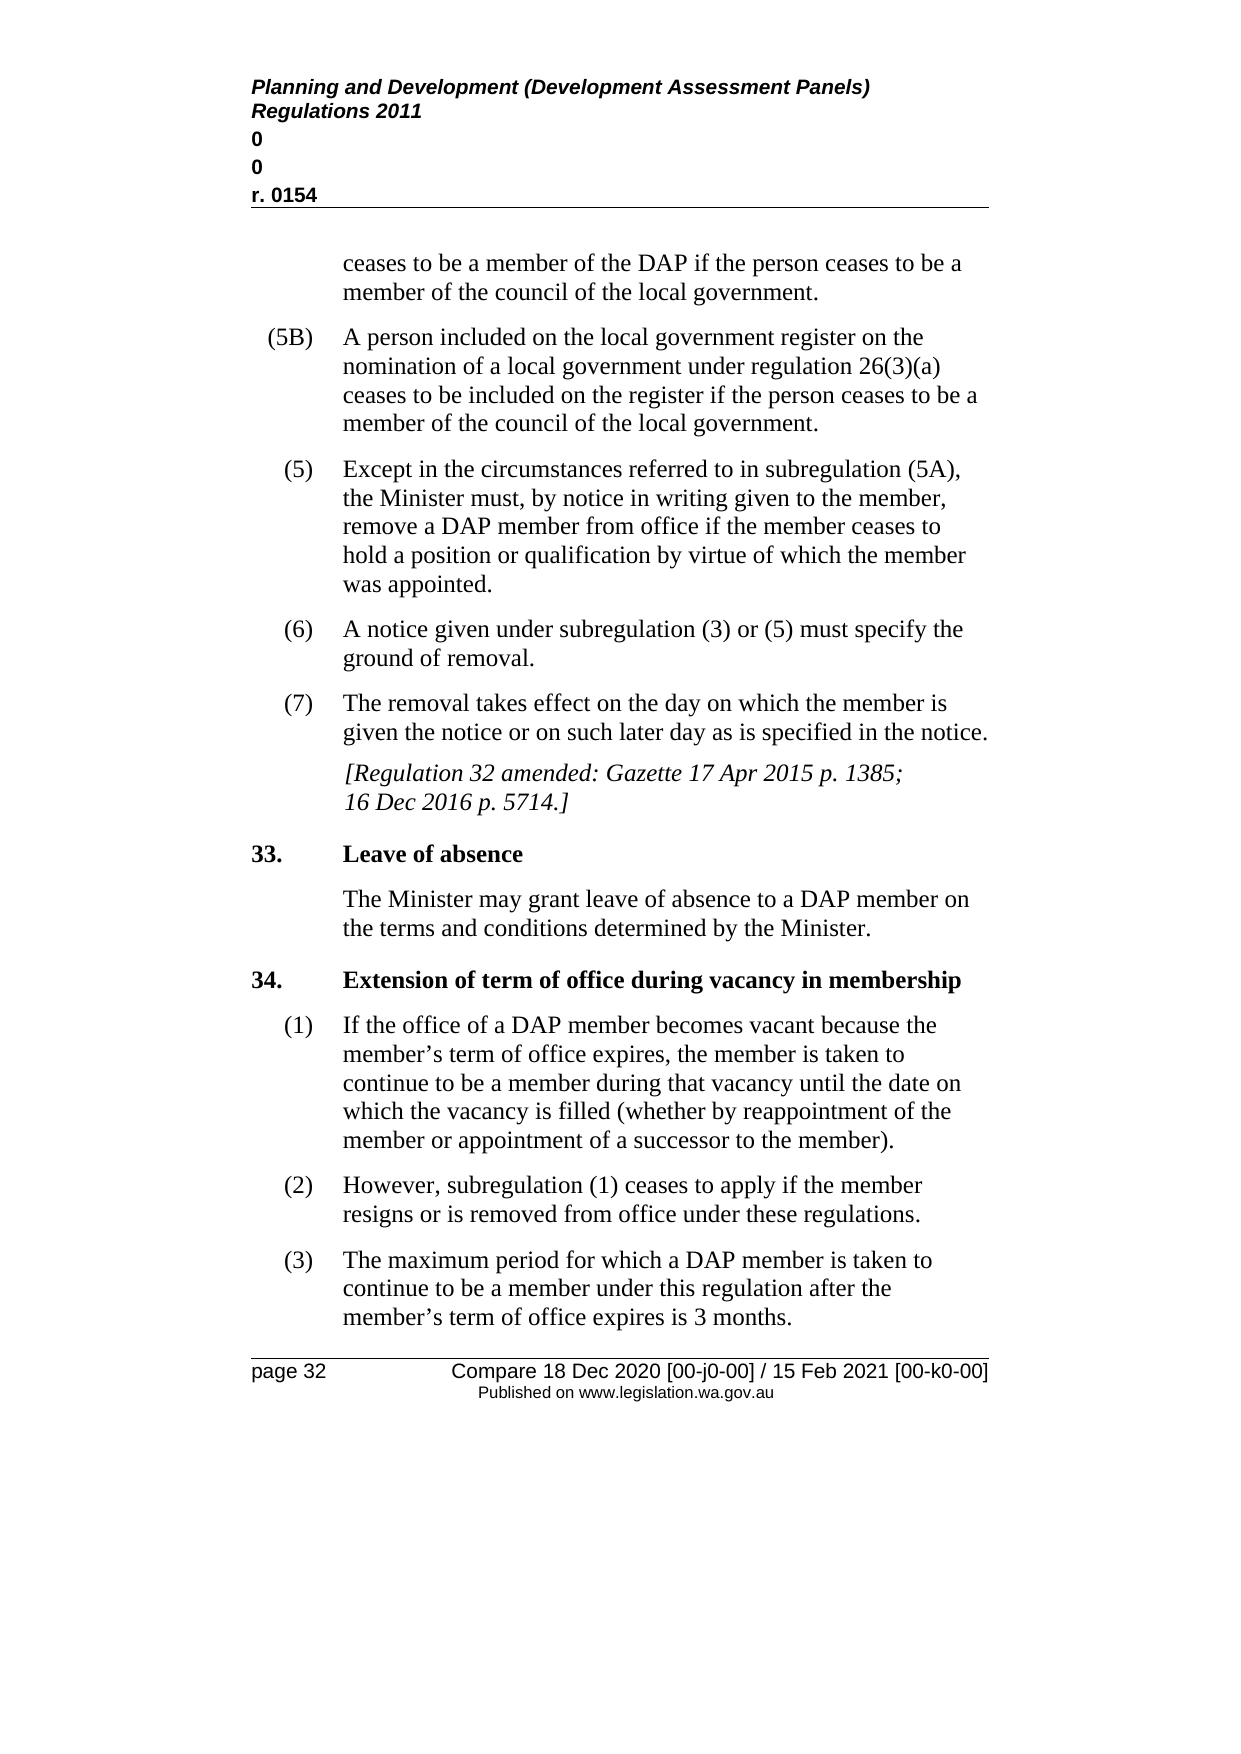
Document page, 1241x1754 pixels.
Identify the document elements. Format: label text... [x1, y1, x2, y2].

text (5) Except in the circumstances referred to in subregulation (5A), the Minister must, by notice in writing given to the member, remove a DAP member from office if the member ceases to hold a position or qualification by virtue of which the member was appointed. [251, 454, 989, 598]
subtitle 34. Extension of term of office during vacancy in membership [251, 965, 989, 993]
text (3) The maximum period for which a DAP member is taken to continue to be a member under this regulation after the member’s term of office expires is 3 months. [251, 1245, 989, 1331]
subtitle 33. Leave of absence [251, 839, 989, 868]
text (6) A notice given under subregulation (3) or (5) must specify the ground of removal. [251, 614, 989, 672]
text (5B) A person included on the local government register on the nomination of a local government under regulation 26(3)(a) ceases to be included on the register if the person ceases to be a member of the council of the local government. [251, 322, 989, 437]
text (2) However, subregulation (1) ceases to apply if the member resigns or is removed from office under these regulations. [251, 1171, 989, 1228]
text (7) The removal takes effect on the day on which the member is given the notice or on such later day as is specified in the notice. [251, 688, 989, 746]
text The Minister may grant leave of absence to a DAP member on the terms and conditions determined by the Minister. [251, 884, 989, 942]
text [Regulation 32 amended: Gazette 17 Apr 2015 p. 1385; 16 Dec 2016 p. 5714.] [251, 758, 989, 816]
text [251, 248, 989, 306]
text (1) If the office of a DAP member becomes vacant because the member’s term of office expires, the member is taken to continue to be a member during that vacancy until the date on which the vacancy is filled (whether by reappointment of the member or appointment of a successor to the member). [251, 1010, 989, 1154]
